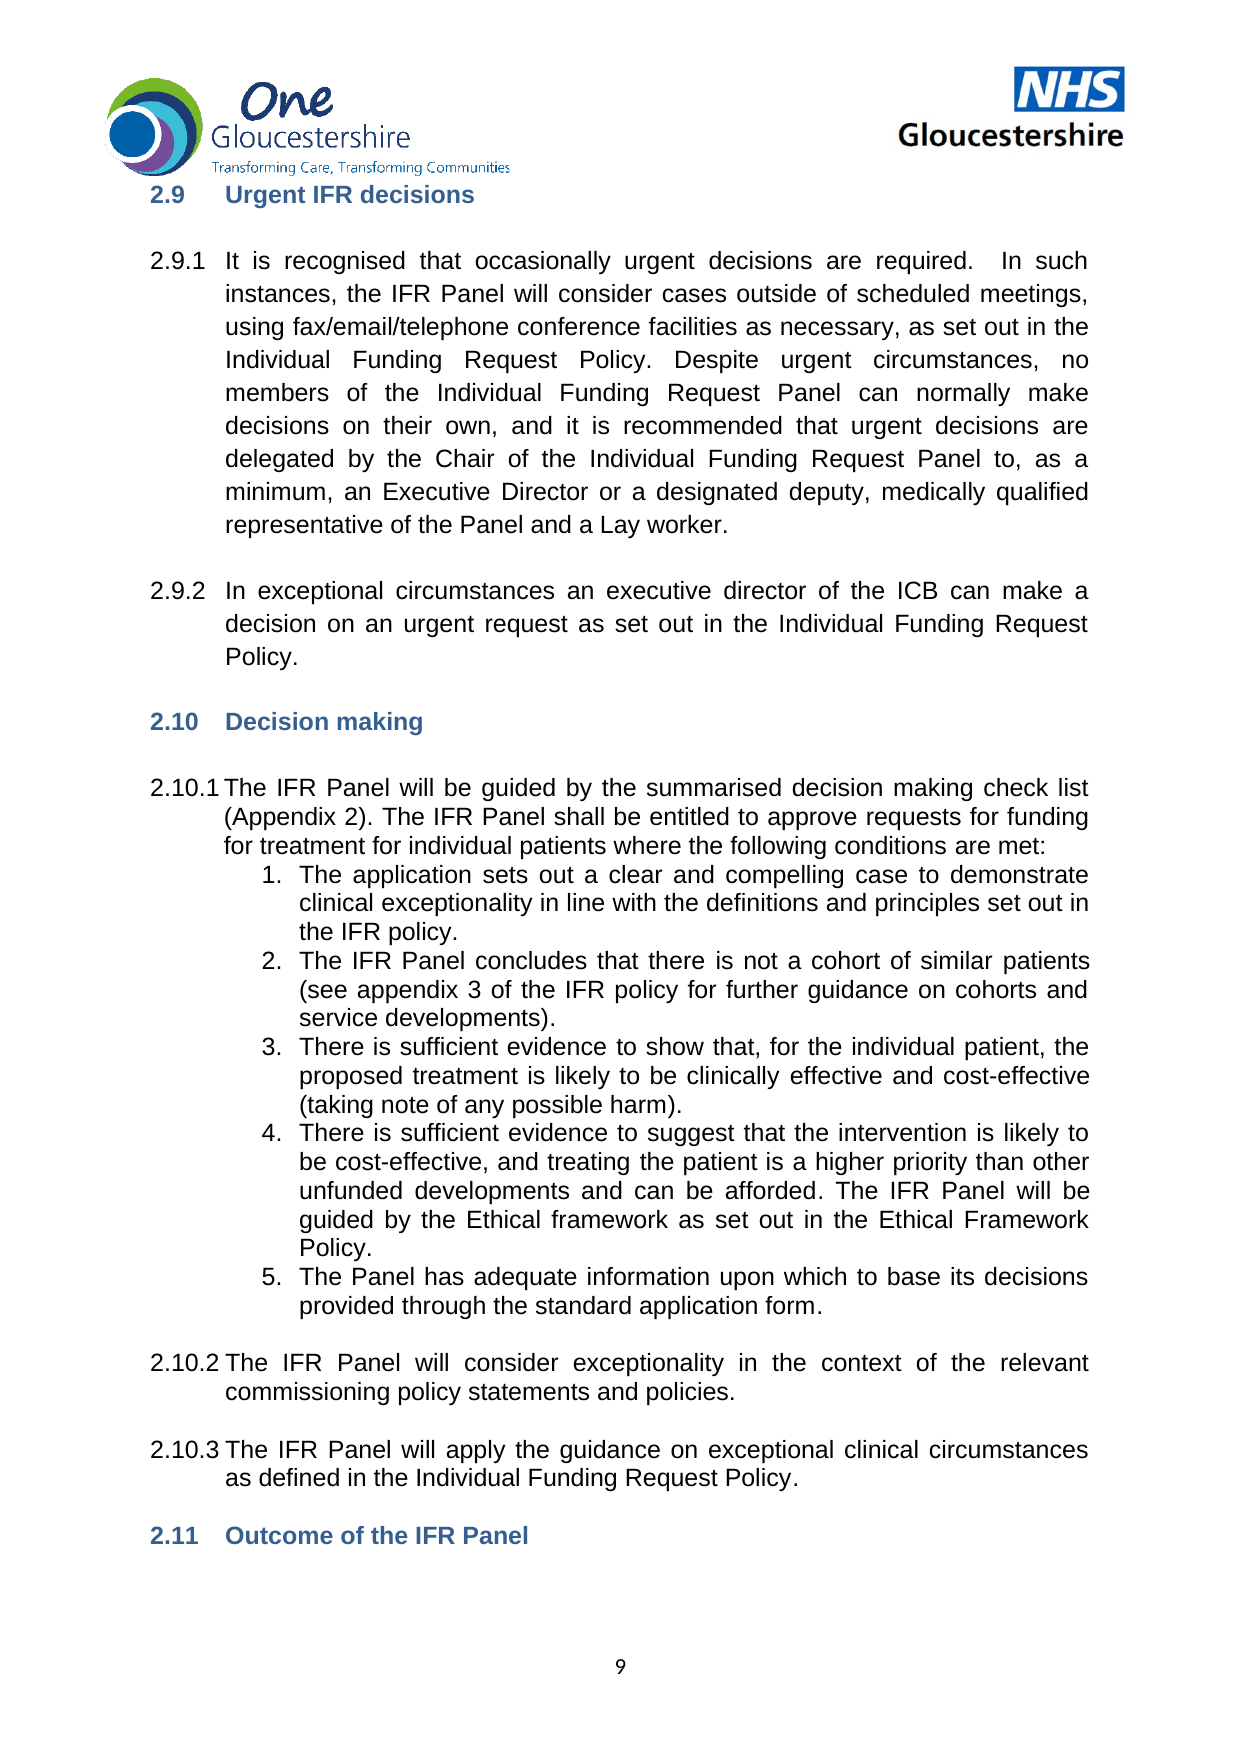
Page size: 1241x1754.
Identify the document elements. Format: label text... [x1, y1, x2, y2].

text 2.9.2 In exceptional circumstances an executive director of the ICB can make a decision on an urgent request as set out in the Individual Funding Request Policy. [150, 576, 1090, 671]
list There is sufficient evidence to suggest that the intervention is likely to be cost-effective, and treating the patient is a higher priority than other unfunded developments and can be afforded. The IFR Panel will be guided by the Ethical framework as set out in the Ethical Framework Policy. [261, 1118, 1090, 1262]
subtitle 2.11 Outcome of the IFR Panel [150, 1521, 1090, 1550]
text 2.10.2 The IFR Panel will consider exceptionality in the context of the relevant commissioning policy statements and policies. [150, 1348, 1090, 1406]
picture [103, 78, 510, 176]
list The application sets out a clear and compelling case to demonstrate clinical exceptionality in line with the definitions and principles set out in the IFR policy. [261, 860, 1090, 946]
subtitle 2.9 Urgent IFR decisions [150, 150, 1090, 209]
subtitle 2.10 Decision making [150, 707, 1090, 736]
list The IFR Panel concludes that there is not a cohort of similar patients (see appendix 3 of the IFR policy for further guidance on cohorts and service developments). [261, 946, 1090, 1032]
list There is sufficient evidence to show that, for the individual patient, the proposed treatment is likely to be clinically effective and cost-effective (taking note of any possible harm). [261, 1032, 1090, 1118]
text 2.10.3 The IFR Panel will apply the guidance on exceptional clinical circumstances as defined in the Individual Funding Request Policy. [150, 1435, 1090, 1492]
list The Panel has adequate information upon which to base its decisions provided through the standard application form. [261, 1262, 1090, 1320]
picture [873, 55, 1137, 161]
text 2.9.1 It is recognised that occasionally urgent decisions are required. In such instances, the IFR Panel will consider cases outside of scheduled meetings, using fax/email/telephone conference facilities as necessary, as set out in the Individual Funding Request Policy. Despite urgent circumstances, no members of the Individual Funding Request Panel can normally make decisions on their own, and it is recommended that urgent decisions are delegated by the Chair of the Individual Funding Request Panel to, as a minimum, an Executive Director or a designated deputy, medically qualified representative of the Panel and a Lay worker. [150, 246, 1090, 539]
text 2.10.1 The IFR Panel will be guided by the summarised decision making check list (Appendix 2). The IFR Panel shall be entitled to approve requests for funding for treatment for individual patients where the following conditions are met: [150, 773, 1090, 860]
